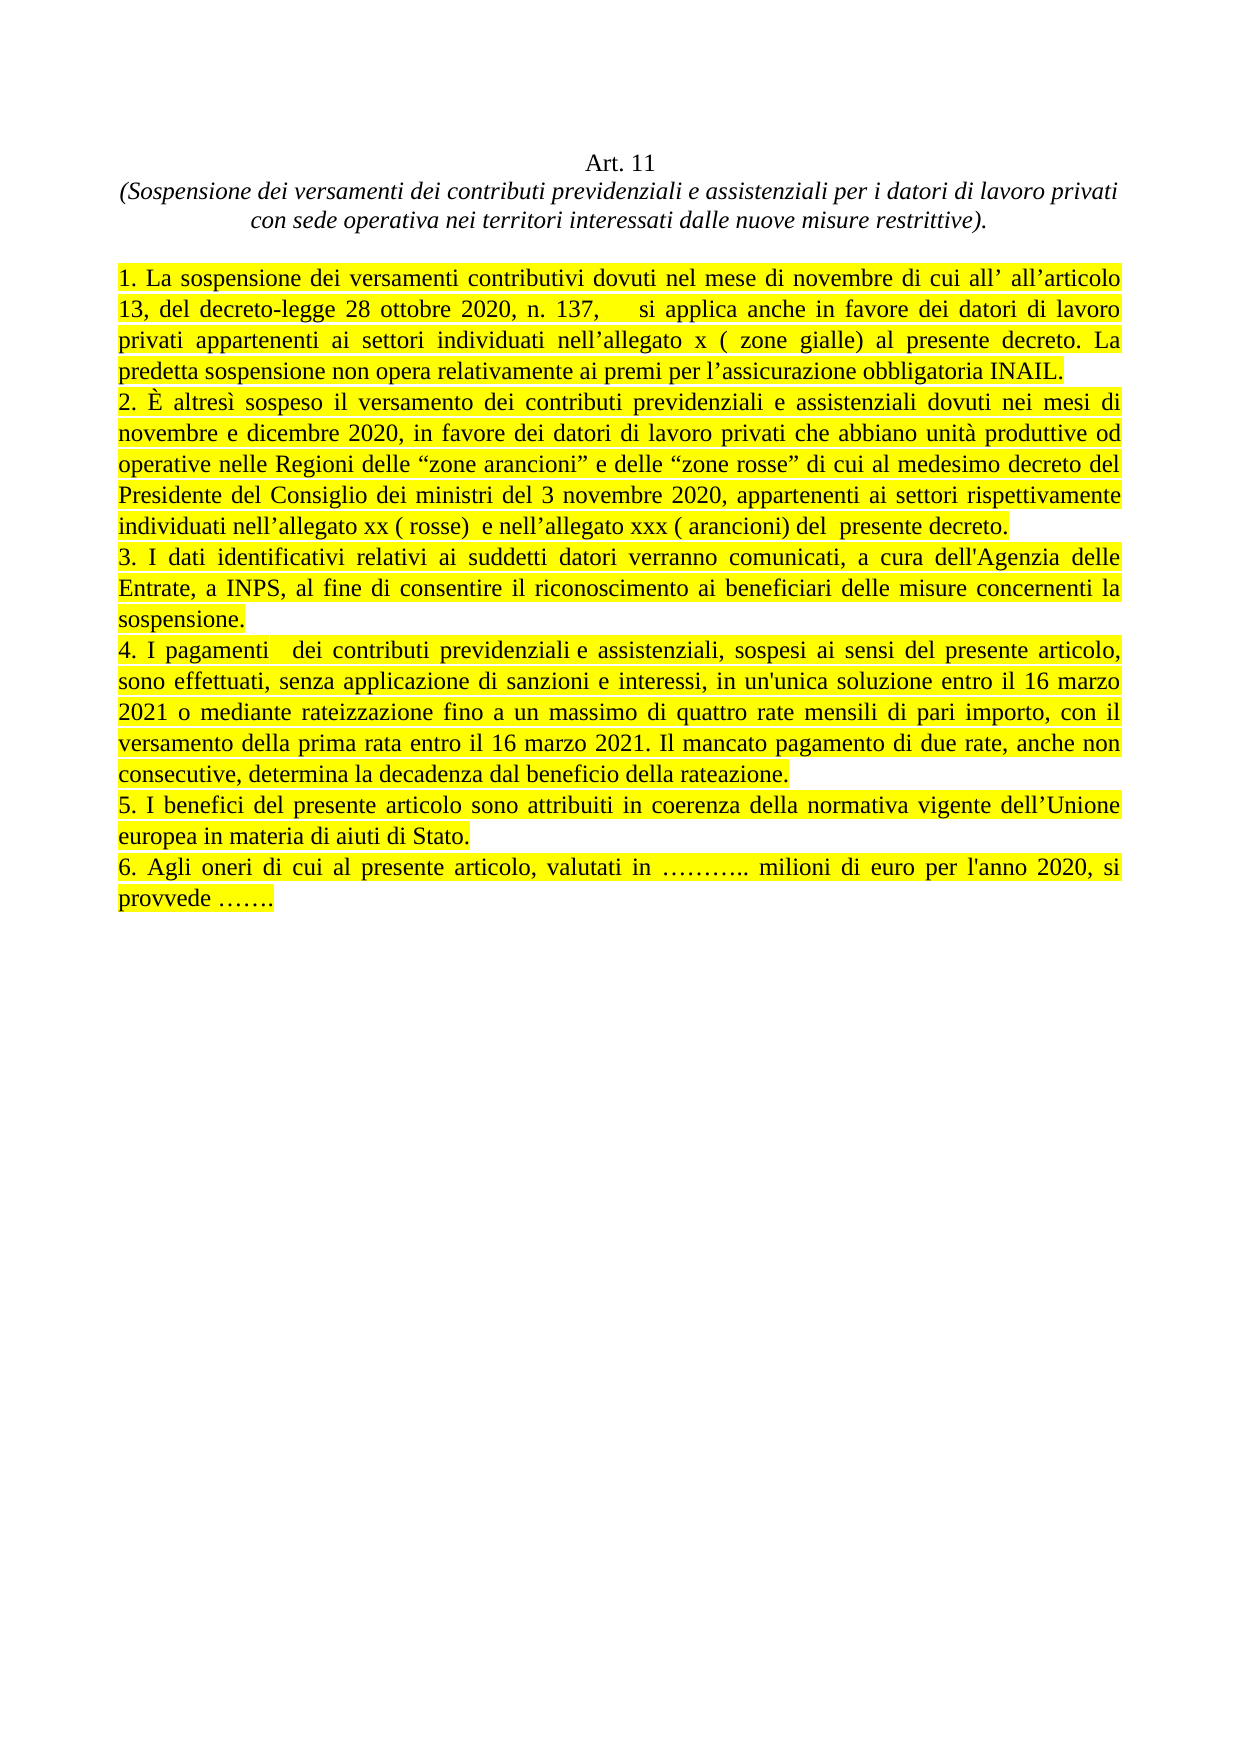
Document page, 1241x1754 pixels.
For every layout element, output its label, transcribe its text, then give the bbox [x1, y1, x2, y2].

text 1. La sospensione dei versamenti contributivi dovuti nel mese di novembre di cui all’ all’articolo 13, del decreto-legge 28 ottobre 2020, n. 137, si applica anche in favore dei datori di lavoro privati appartenenti ai settori individuati nell’allegato x ( zone gialle) al presente decreto. La predetta sospensione non opera relativamente ai premi per l’assicurazione obbligatoria INAIL. [118, 353, 1122, 384]
text 3. I dati identificativi relativi ai suddetti datori verranno comunicati, a cura dell'Agenzia delle Entrate, a INPS, al fine di consentire il riconoscimento ai beneficiari delle misure concernenti la sospensione. [118, 602, 1122, 633]
text 6. Agli oneri di cui al presente articolo, valutati in ……….. milioni di euro per l'anno 2020, si provvede ……. [118, 881, 1122, 912]
text 2. È altresì sospeso il versamento dei contributi previdenziali e assistenziali dovuti nei mesi di novembre e dicembre 2020, in favore dei datori di lavoro privati che abbiano unità produttive od operative nelle Regioni delle “zone arancioni” e delle “zone rosse” di cui al medesimo decreto del Presidente del Consiglio dei ministri del 3 novembre 2020, appartenenti ai settori rispettivamente individuati nell’allegato xx ( rosse) e nell’allegato xxx ( arancioni) del presente decreto. [118, 509, 1122, 540]
text 5. I benefici del presente articolo sono attribuiti in coerenza della normativa vigente dell’Unione europea in materia di aiuti di Stato. [118, 819, 1122, 850]
text Art. 11 [118, 148, 1122, 176]
text (Sospensione dei versamenti dei contributi previdenziali e assistenziali per i datori di lavoro privati con sede operativa nei territori interessati dalle nuove misure restrittive). [118, 176, 1122, 234]
text 4. I pagamenti dei contributi previdenziali e assistenziali, sospesi ai sensi del presente articolo, sono effettuati, senza applicazione di sanzioni e interessi, in un'unica soluzione entro il 16 marzo 2021 o mediante rateizzazione fino a un massimo di quattro rate mensili di pari importo, con il versamento della prima rata entro il 16 marzo 2021. Il mancato pagamento di due rate, anche non consecutive, determina la decadenza dal beneficio della rateazione. [118, 757, 1122, 788]
